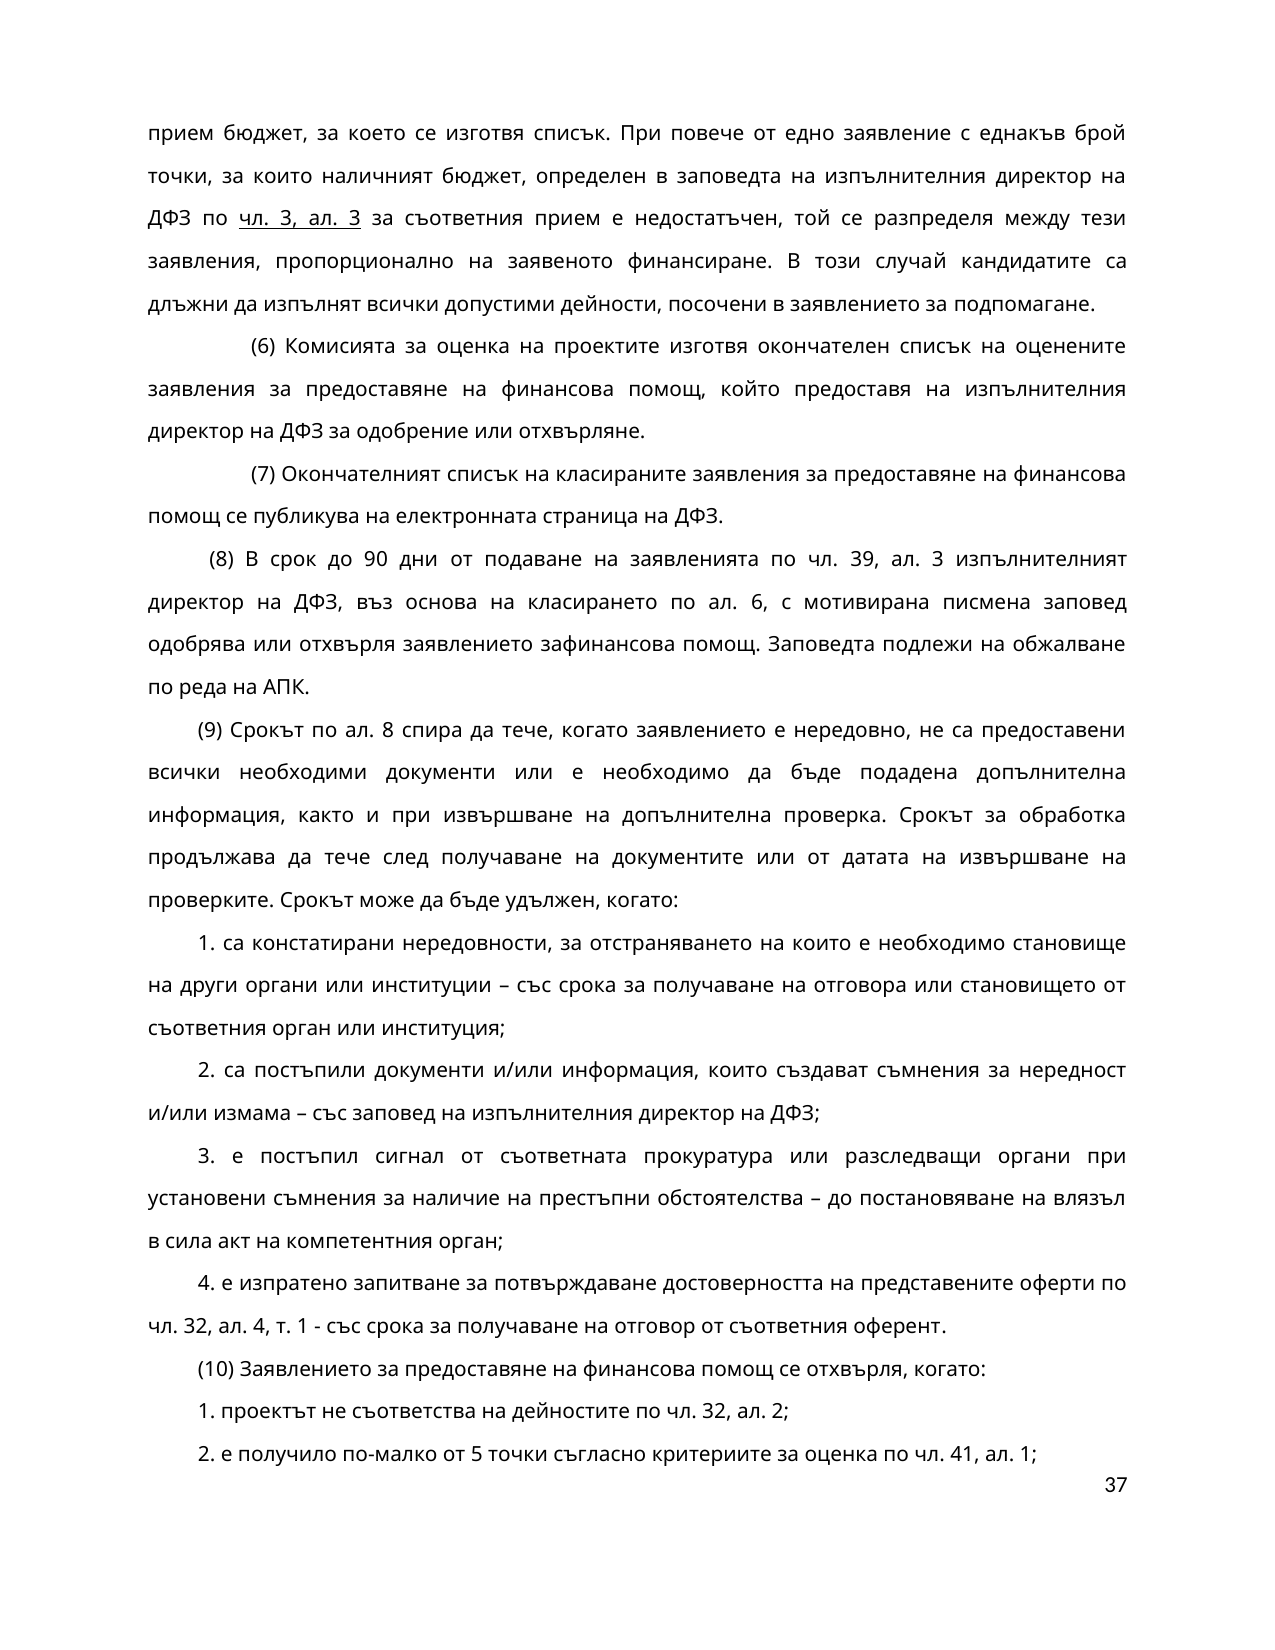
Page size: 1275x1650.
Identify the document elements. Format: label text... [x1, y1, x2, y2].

text (9) Срокът по ал. 8 спира да тече, когато заявлението е нередовно, не са предоставени всички необходими документи или е необходимо да бъде подадена допълнителна информация, както и при извършване на допълнителна проверка. Срокът за обработка продължава да тече след получаване на документите или от датата на извършване на проверките. Срокът може да бъде удължен, когато: [148, 715, 1127, 913]
text 4. е изпратено запитване за потвърждаване достоверността на представените оферти по чл. 32, ал. 4, т. 1 - със срока за получаване на отговор от съответния оферент. [148, 1268, 1127, 1339]
text 2. е получило по-малко от 5 точки съгласно критериите за оценка по чл. 41, ал. 1; [148, 1439, 1127, 1467]
text 2. са постъпили документи и/или информация, които създават съмнения за нередност и/или измама – със заповед на изпълнителния директор на ДФЗ; [148, 1056, 1127, 1127]
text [148, 118, 1127, 317]
text 3. е постъпил сигнал от съответната прокуратура или разследващи органи при установени съмнения за наличие на престъпни обстоятелства – до постановяване на влязъл в сила акт на компетентния орган; [148, 1141, 1127, 1254]
text (10) Заявлението за предоставяне на финансова помощ се отхвърля, когато: [148, 1354, 1127, 1382]
text 1. са констатирани нередовности, за отстраняването на които е необходимо становище на други органи или институции – със срока за получаване на отговора или становището от съответния орган или институция; [148, 928, 1127, 1041]
text (7) Окончателният списък на класираните заявления за предоставяне на финансова помощ се публикува на електронната страница на ДФЗ. [148, 459, 1127, 530]
text (6) Комисията за оценка на проектите изготвя окончателен списък на оценените заявления за предоставяне на финансова помощ, който предоставя на изпълнителния директор на ДФЗ за одобрение или отхвърляне. [148, 331, 1127, 445]
text 1. проектът не съответства на дейностите по чл. 32, ал. 2; [148, 1396, 1127, 1425]
text (8) В срок до 90 дни от подаване на заявленията по чл. 39, ал. 3 изпълнителният директор на ДФЗ, въз основа на класирането по ал. 6, с мотивирана писмена заповед одобрява или отхвърля заявлението зафинансова помощ. Заповедта подлежи на обжалване по реда на АПК. [148, 544, 1127, 701]
